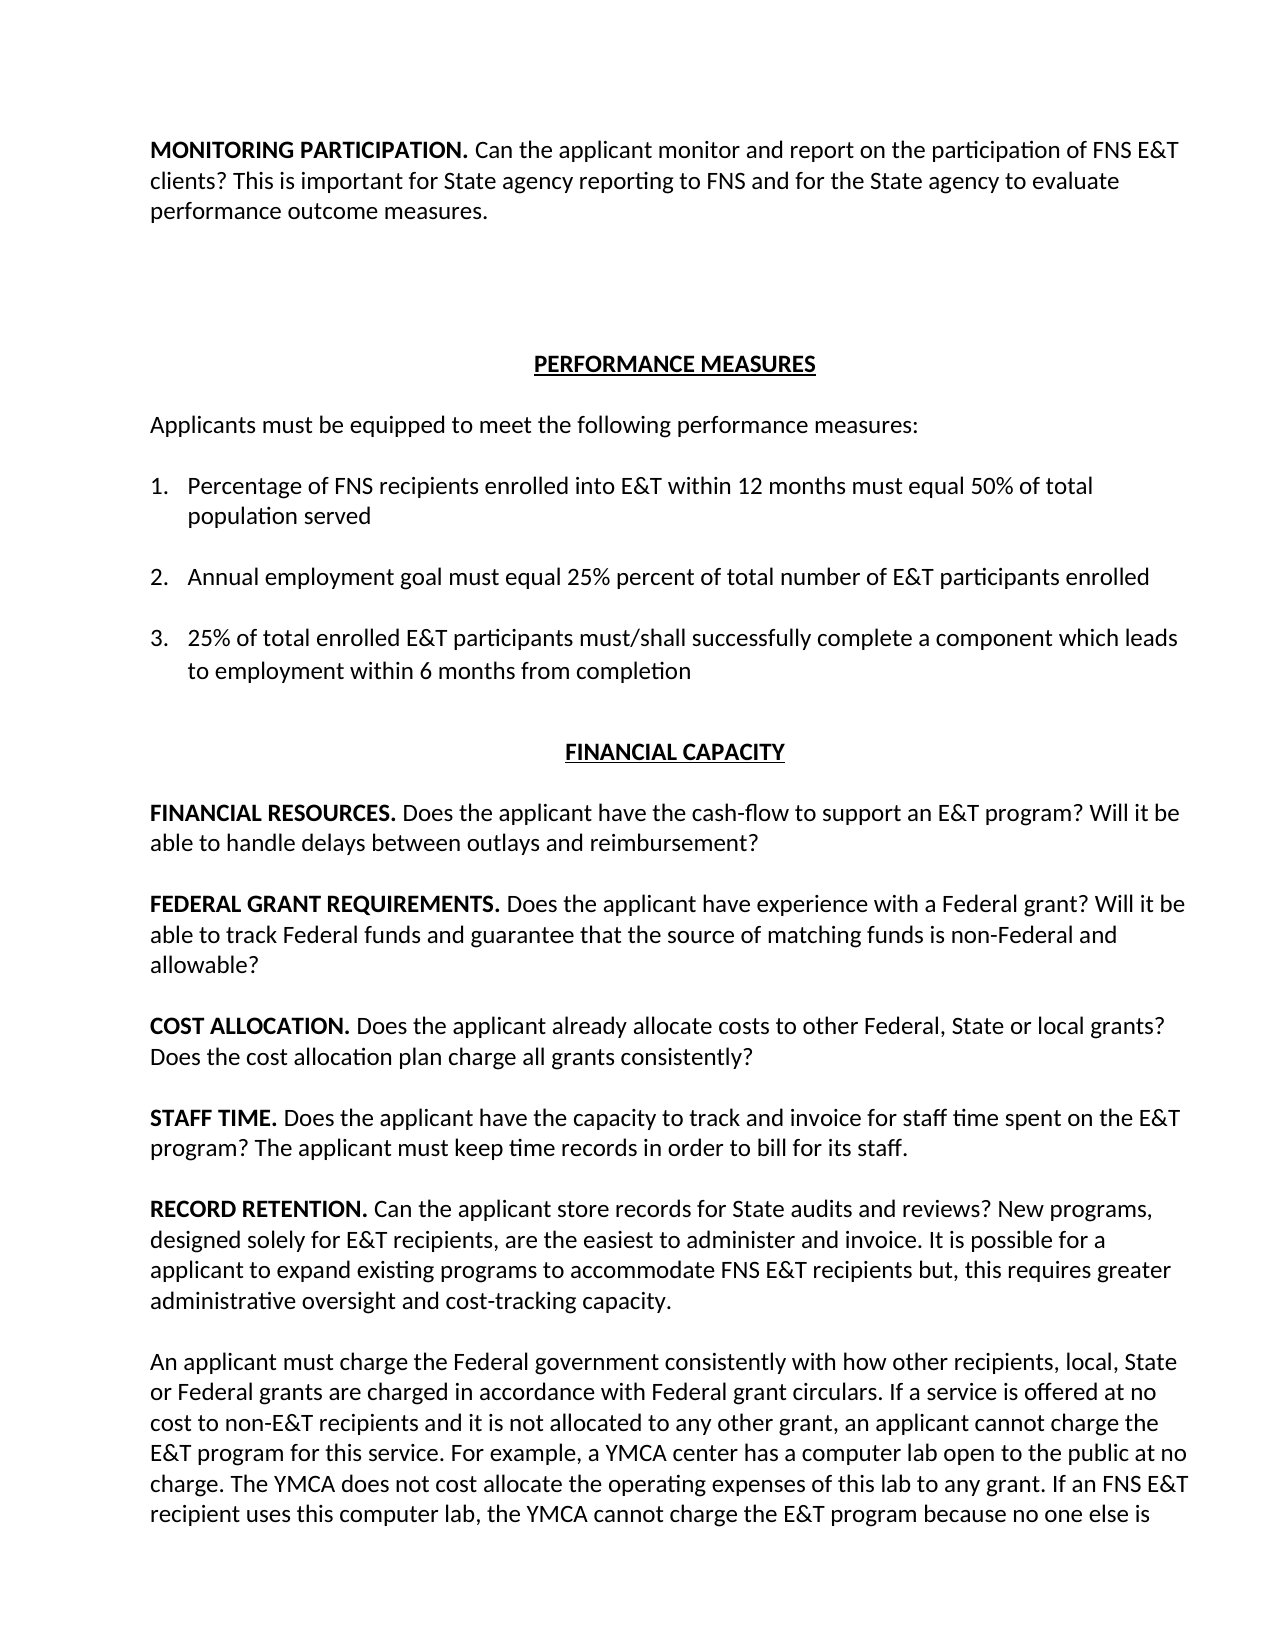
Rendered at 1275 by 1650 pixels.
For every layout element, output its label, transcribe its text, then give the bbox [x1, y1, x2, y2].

text FINANCIAL CAPACITY [75, 736, 1200, 766]
text PERFORMANCE MEASURES [150, 348, 1200, 378]
list Annual employment goal must equal 25% percent of total number of E&T participants enrolled [150, 562, 1200, 592]
text FEDERAL GRANT REQUIREMENTS. Does the applicant have experience with a Federal grant? Will it be able to track Federal funds and guarantee that the source of matching funds is non-Federal and allowable? [150, 888, 1200, 980]
text STAFF TIME. Does the applicant have the capacity to track and invoice for staff time spent on the E&T program? The applicant must keep time records in order to bill for its staff. [150, 1102, 1200, 1163]
text FINANCIAL RESOURCES. Does the applicant have the cash-flow to support an E&T program? Will it be able to handle delays between outlays and reimbursement? [150, 797, 1200, 858]
list 25% of total enrolled E&T participants must/shall successfully complete a component which leads to employment within 6 months from completion [150, 623, 1200, 686]
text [150, 1346, 1200, 1529]
text COST ALLOCATION. Does the applicant already allocate costs to other Federal, State or local grants? Does the cost allocation plan charge all grants consistently? [150, 1010, 1200, 1071]
text RECORD RETENTION. Can the applicant store records for State audits and reviews? New programs, designed solely for E&T recipients, are the easiest to administer and invoice. It is possible for a applicant to expand existing programs to accommodate FNS E&T recipients but, this requires greater administrative oversight and cost-tracking capacity. [150, 1193, 1200, 1316]
list Percentage of FNS recipients enrolled into E&T within 12 months must equal 50% of total population served [150, 470, 1200, 531]
text MONITORING PARTICIPATION. Can the applicant monitor and report on the participation of FNS E&T clients? This is important for State agency reporting to FNS and for the State agency to evaluate performance outcome measures. [150, 134, 1200, 226]
text Applicants must be equipped to meet the following performance measures: [150, 409, 1200, 439]
